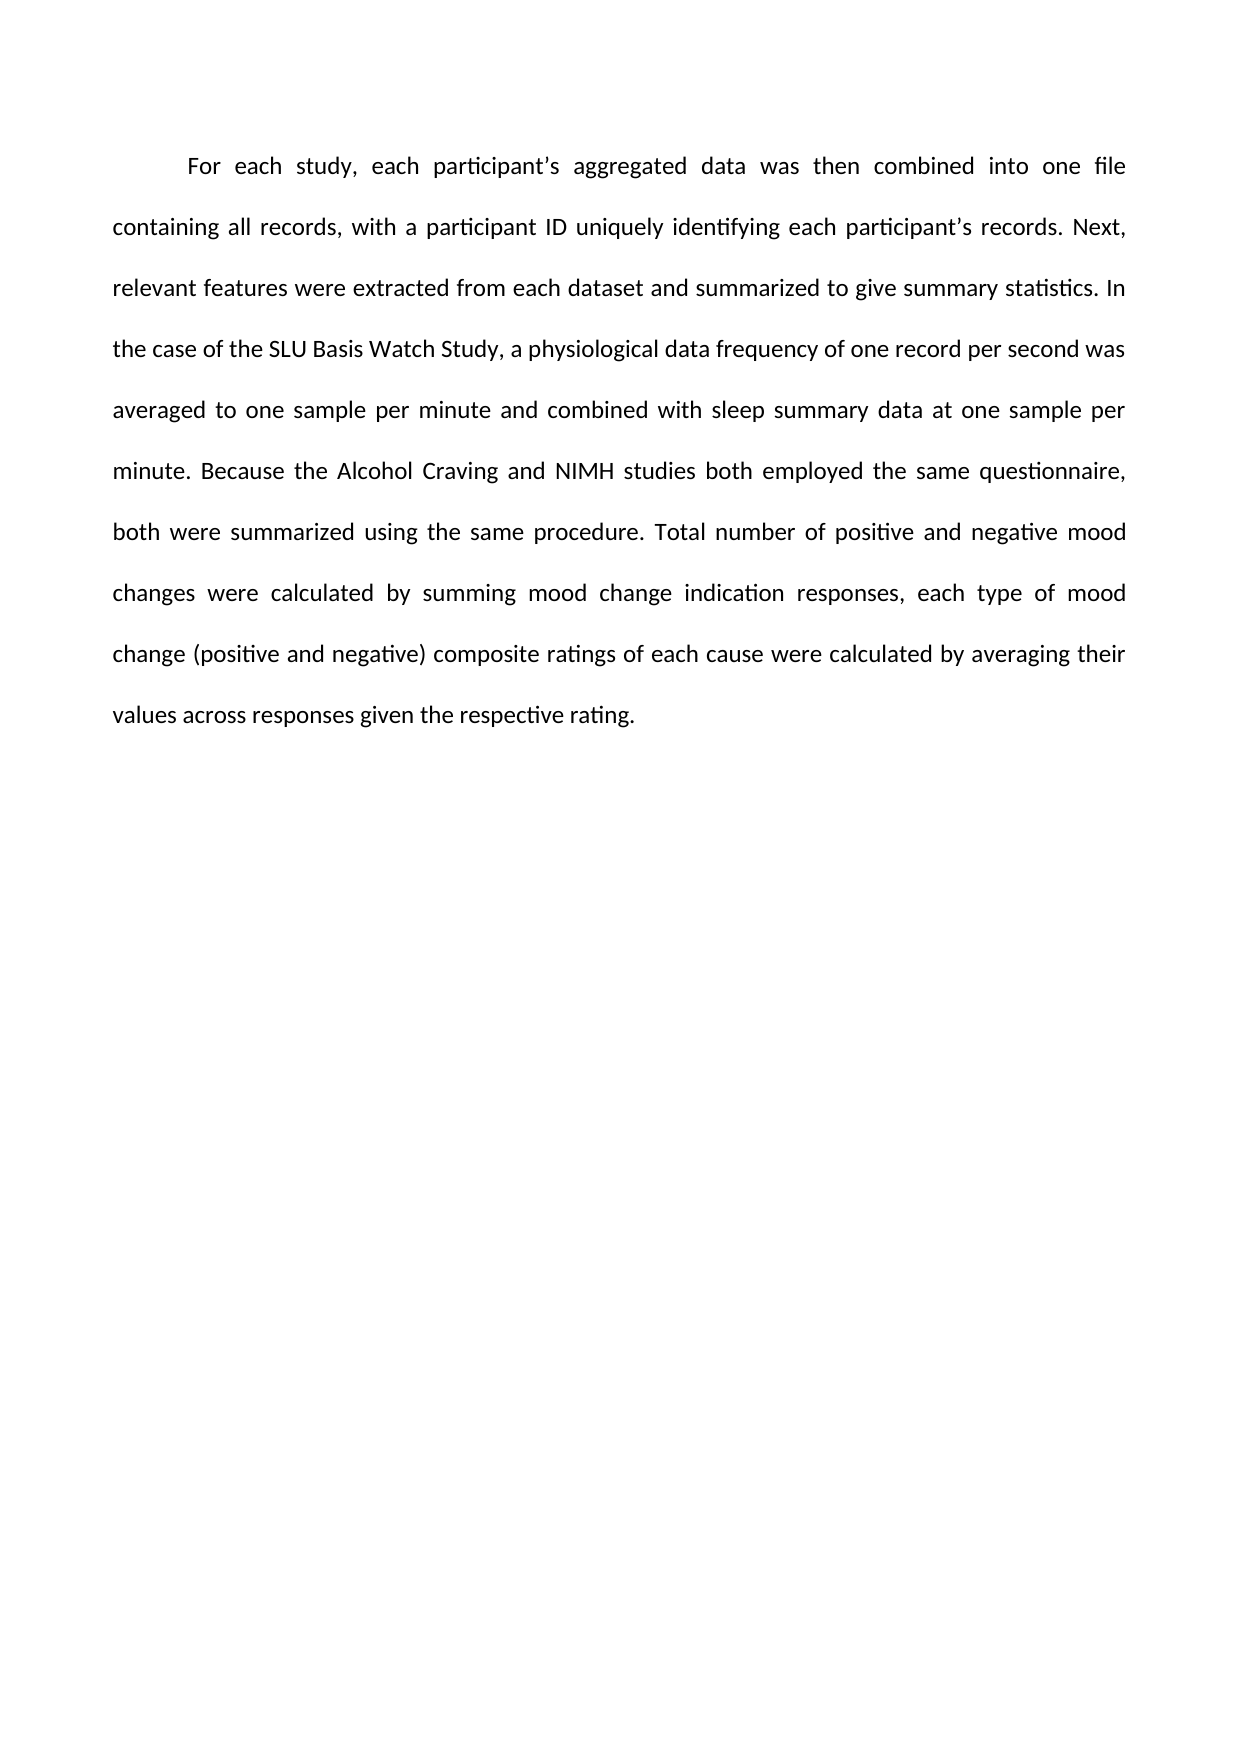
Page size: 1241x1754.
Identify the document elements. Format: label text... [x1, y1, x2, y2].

text For each study, each participant’s aggregated data was then combined into one file containing all records, with a participant ID uniquely identifying each participant’s records. Next, relevant features were extracted from each dataset and summarized to give summary statistics. In the case of the SLU Basis Watch Study, a physiological data frequency of one record per second was averaged to one sample per minute and combined with sleep summary data at one sample per minute. Because the Alcohol Craving and NIMH studies both employed the same questionnaire, both were summarized using the same procedure. Total number of positive and negative mood changes were calculated by summing mood change indication responses, each type of mood change (positive and negative) composite ratings of each cause were calculated by averaging their values across responses given the respective rating. [112, 150, 1128, 730]
